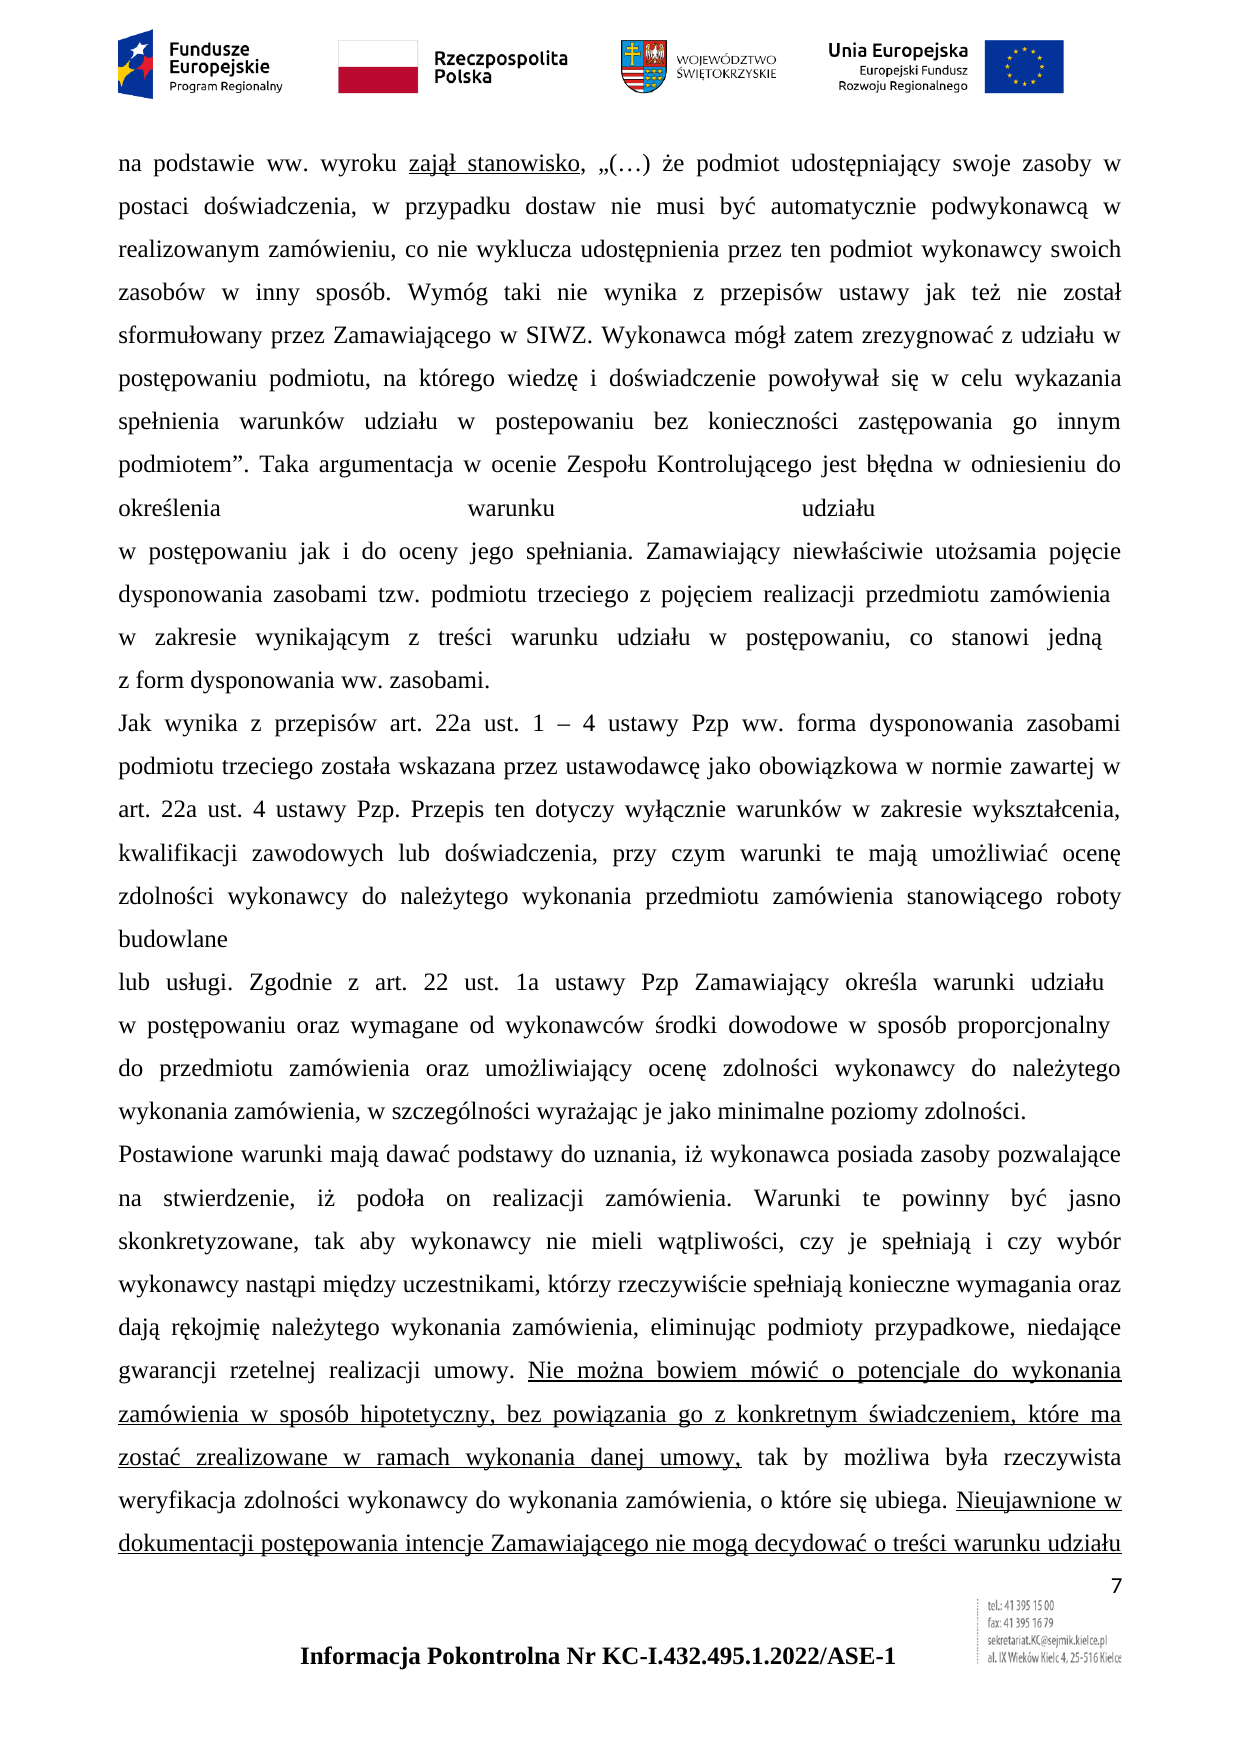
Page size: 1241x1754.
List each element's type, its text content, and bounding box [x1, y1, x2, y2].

text Jak wynika z przepisów art. 22a ust. 1 – 4 ustawy Pzp ww. forma dysponowania zasobami podmiotu trzeciego została wskazana przez ustawodawcę jako obowiązkowa w normie zawartej w art. 22a ust. 4 ustawy Pzp. Przepis ten dotyczy wyłącznie warunków w zakresie wykształcenia, kwalifikacji zawodowych lub doświadczenia, przy czym warunki te mają umożliwiać ocenę zdolności wykonawcy do należytego wykonania przedmiotu zamówienia stanowiącego roboty budowlane lub usługi. Zgodnie z art. 22 ust. 1a ustawy Pzp Zamawiający określa warunki udziału w postępowaniu oraz wymagane od wykonawców środki dowodowe w sposób proporcjonalny do przedmiotu zamówienia oraz umożliwiający ocenę zdolności wykonawcy do należytego wykonania zamówienia, w szczególności wyrażając je jako minimalne poziomy zdolności. [118, 708, 1122, 1125]
picture [976, 1599, 1122, 1664]
picture [118, 29, 1064, 99]
